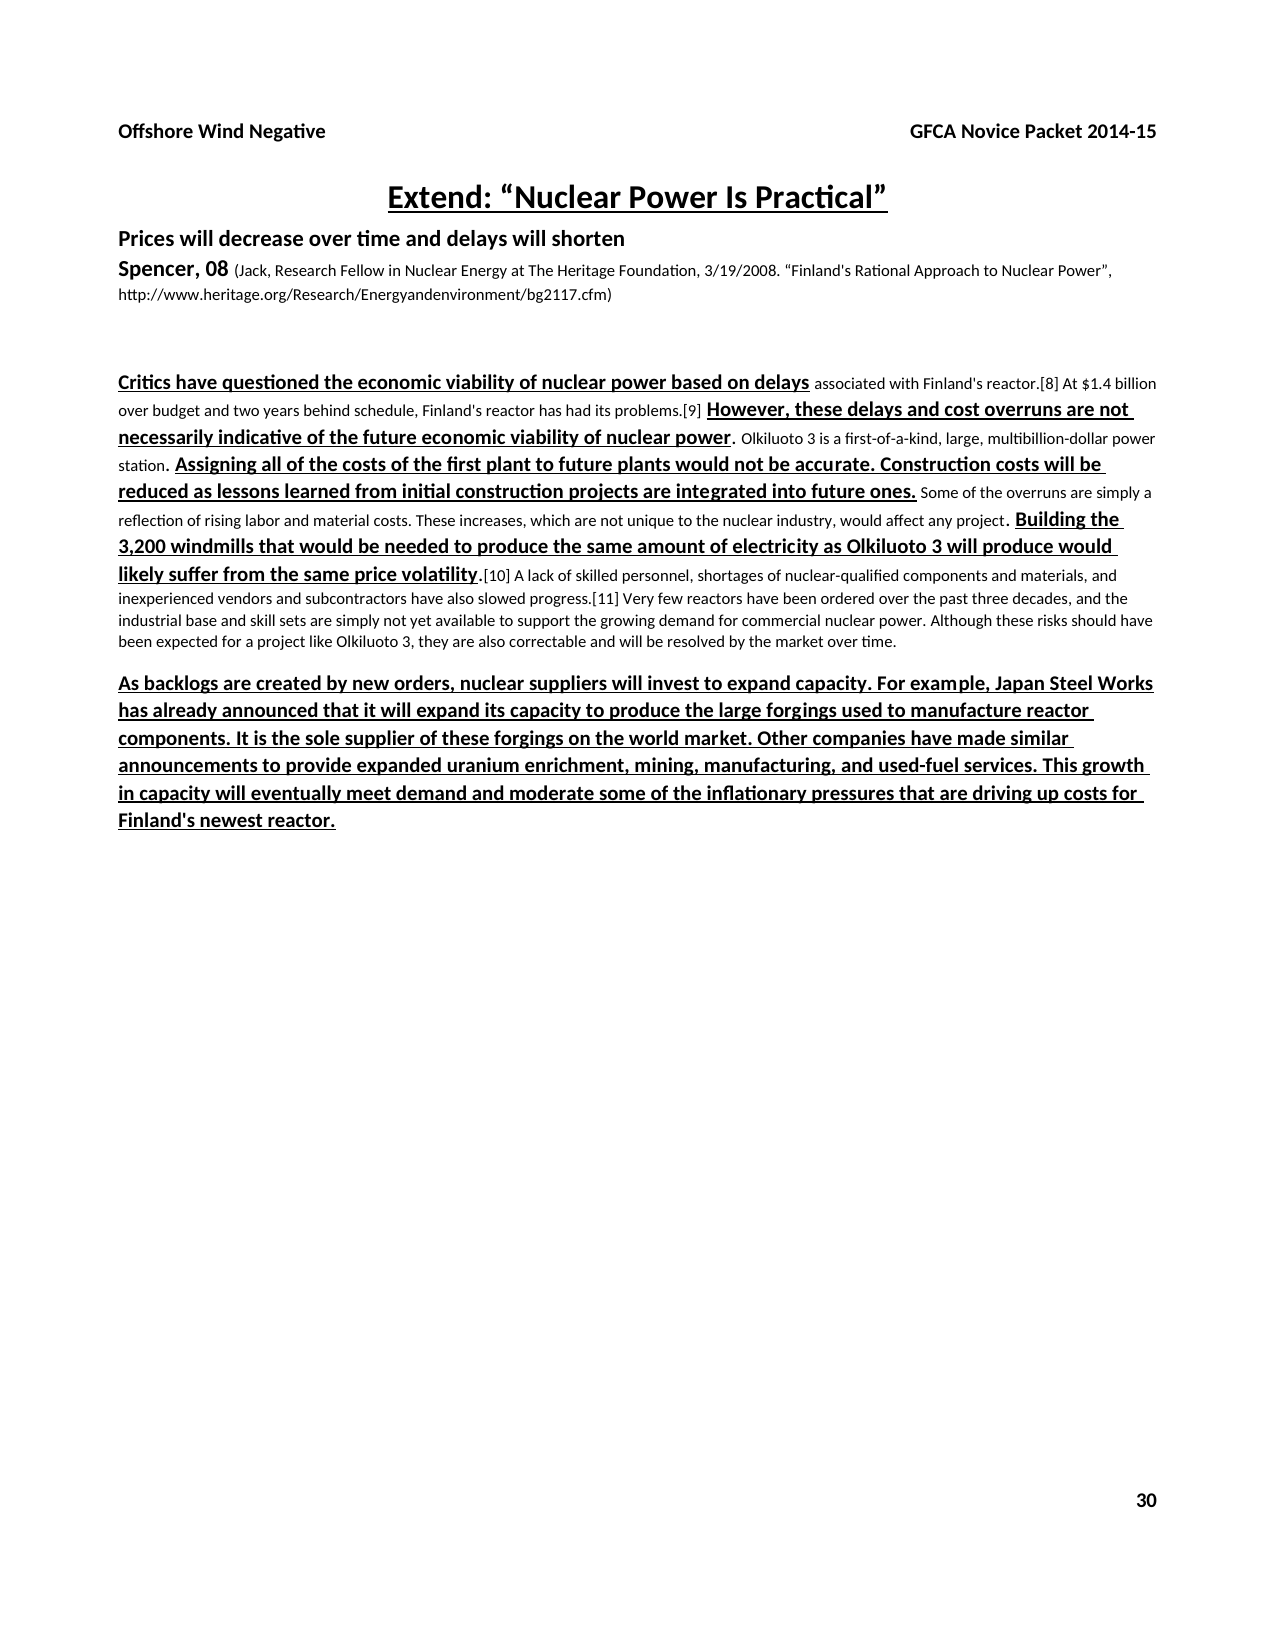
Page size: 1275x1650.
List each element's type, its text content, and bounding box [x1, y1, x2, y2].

text As backlogs are created by new orders, nuclear suppliers will invest to expand capacity. For example, Japan Steel Works has already announced that it will expand its capacity to produce the large forgings used to manufacture reactor components. It is the sole supplier of these forgings on the world market. Other companies have made similar announcements to provide expanded uranium enrichment, mining, manufacturing, and used-fuel services. This growth in capacity will eventually meet demand and moderate some of the inflationary pressures that are driving up costs for Finland's newest reactor. [118, 670, 1157, 833]
text Spencer, 08 (Jack, Research Fellow in Nuclear Energy at The Heritage Foundation, 3/19/2008. “Finland's Rational Approach to Nuclear Power”, http://www.heritage.org/Research/Energyandenvironment/bg2117.cfm) [118, 254, 1157, 304]
subtitle Extend: “Nuclear Power Is Practical” [118, 176, 1157, 217]
text Critics have questioned the economic viability of nuclear power based on delays associated with Finland's reactor.[8] At $1.4 billion over budget and two years behind schedule, Finland's reactor has had its problems.[9] However, these delays and cost overruns are not necessarily indicative of the future economic viability of nuclear power. Olkiluoto 3 is a first-of-a-kind, large, multibillion-dollar power station. Assigning all of the costs of the first plant to future plants would not be accurate. Construction costs will be reduced as lessons learned from initial construction projects are integrated into future ones. Some of the overruns are simply a reflection of rising labor and material costs. These increases, which are not unique to the nuclear industry, would affect any project. Building the 3,200 windmills that would be needed to produce the same amount of electricity as Olkiluoto 3 will produce would likely suffer from the same price volatility.[10] A lack of skilled personnel, shortages of nuclear-qualified components and materials, and inexperienced vendors and subcontractors have also slowed progress.[11] Very few reactors have been ordered over the past three decades, and the industrial base and skill sets are simply not yet available to support the growing demand for commercial nuclear power. Although these risks should have been expected for a project like Olkiluoto 3, they are also correctable and will be resolved by the market over time. [118, 369, 1157, 652]
subtitle Prices will decrease over time and delays will shorten [118, 224, 1157, 252]
